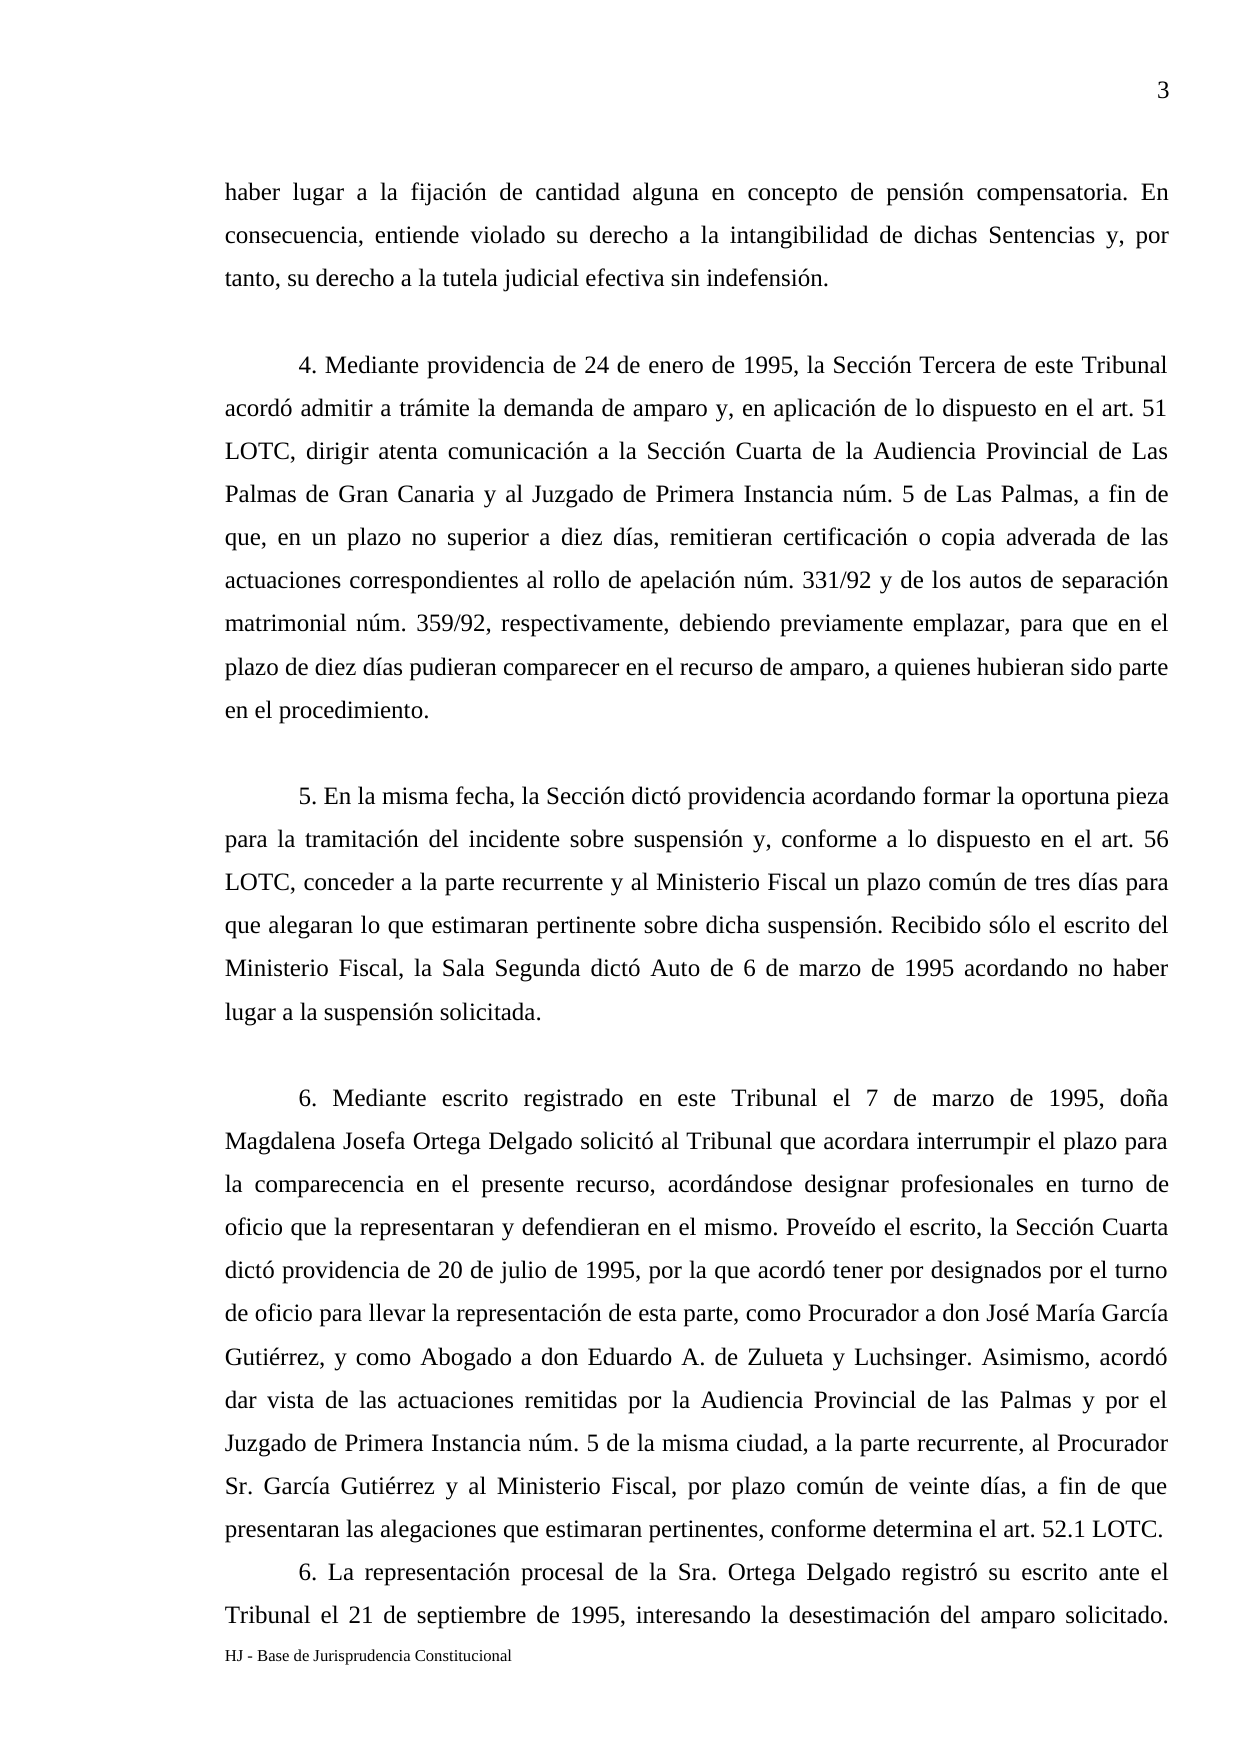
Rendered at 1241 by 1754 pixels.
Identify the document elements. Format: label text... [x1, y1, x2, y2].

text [224, 1557, 1169, 1629]
text 6. Mediante escrito registrado en este Tribunal el 7 de marzo de 1995, doña Magdalena Josefa Ortega Delgado solicitó al Tribunal que acordara interrumpir el plazo para la comparecencia en el presente recurso, acordándose designar profesionales en turno de oficio que la representaran y defendieran en el mismo. Proveído el escrito, la Sección Cuarta dictó providencia de 20 de julio de 1995, por la que acordó tener por designados por el turno de oficio para llevar la representación de esta parte, como Procurador a don José María García Gutiérrez, y como Abogado a don Eduardo A. de Zulueta y Luchsinger. Asimismo, acordó dar vista de las actuaciones remitidas por la Audiencia Provincial de las Palmas y por el Juzgado de Primera Instancia núm. 5 de la misma ciudad, a la parte recurrente, al Procurador Sr. García Gutiérrez y al Ministerio Fiscal, por plazo común de veinte días, a fin de que presentaran las alegaciones que estimaran pertinentes, conforme determina el art. 52.1 LOTC. [224, 1083, 1169, 1543]
text 5. En la misma fecha, la Sección dictó providencia acordando formar la oportuna pieza para la tramitación del incidente sobre suspensión y, conforme a lo dispuesto en el art. 56 LOTC, conceder a la parte recurrente y al Ministerio Fiscal un plazo común de tres días para que alegaran lo que estimaran pertinente sobre dicha suspensión. Recibido sólo el escrito del Ministerio Fiscal, la Sala Segunda dictó Auto de 6 de marzo de 1995 acordando no haber lugar a la suspensión solicitada. [224, 781, 1169, 1025]
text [224, 177, 1169, 292]
text 4. Mediante providencia de 24 de enero de 1995, la Sección Tercera de este Tribunal acordó admitir a trámite la demanda de amparo y, en aplicación de lo dispuesto en el art. 51 LOTC, dirigir atenta comunicación a la Sección Cuarta de la Audiencia Provincial de Las Palmas de Gran Canaria y al Juzgado de Primera Instancia núm. 5 de Las Palmas, a fin de que, en un plazo no superior a diez días, remitieran certificación o copia adverada de las actuaciones correspondientes al rollo de apelación núm. 331/92 y de los autos de separación matrimonial núm. 359/92, respectivamente, debiendo previamente emplazar, para que en el plazo de diez días pudieran comparecer en el recurso de amparo, a quienes hubieran sido parte en el procedimiento. [224, 350, 1169, 723]
